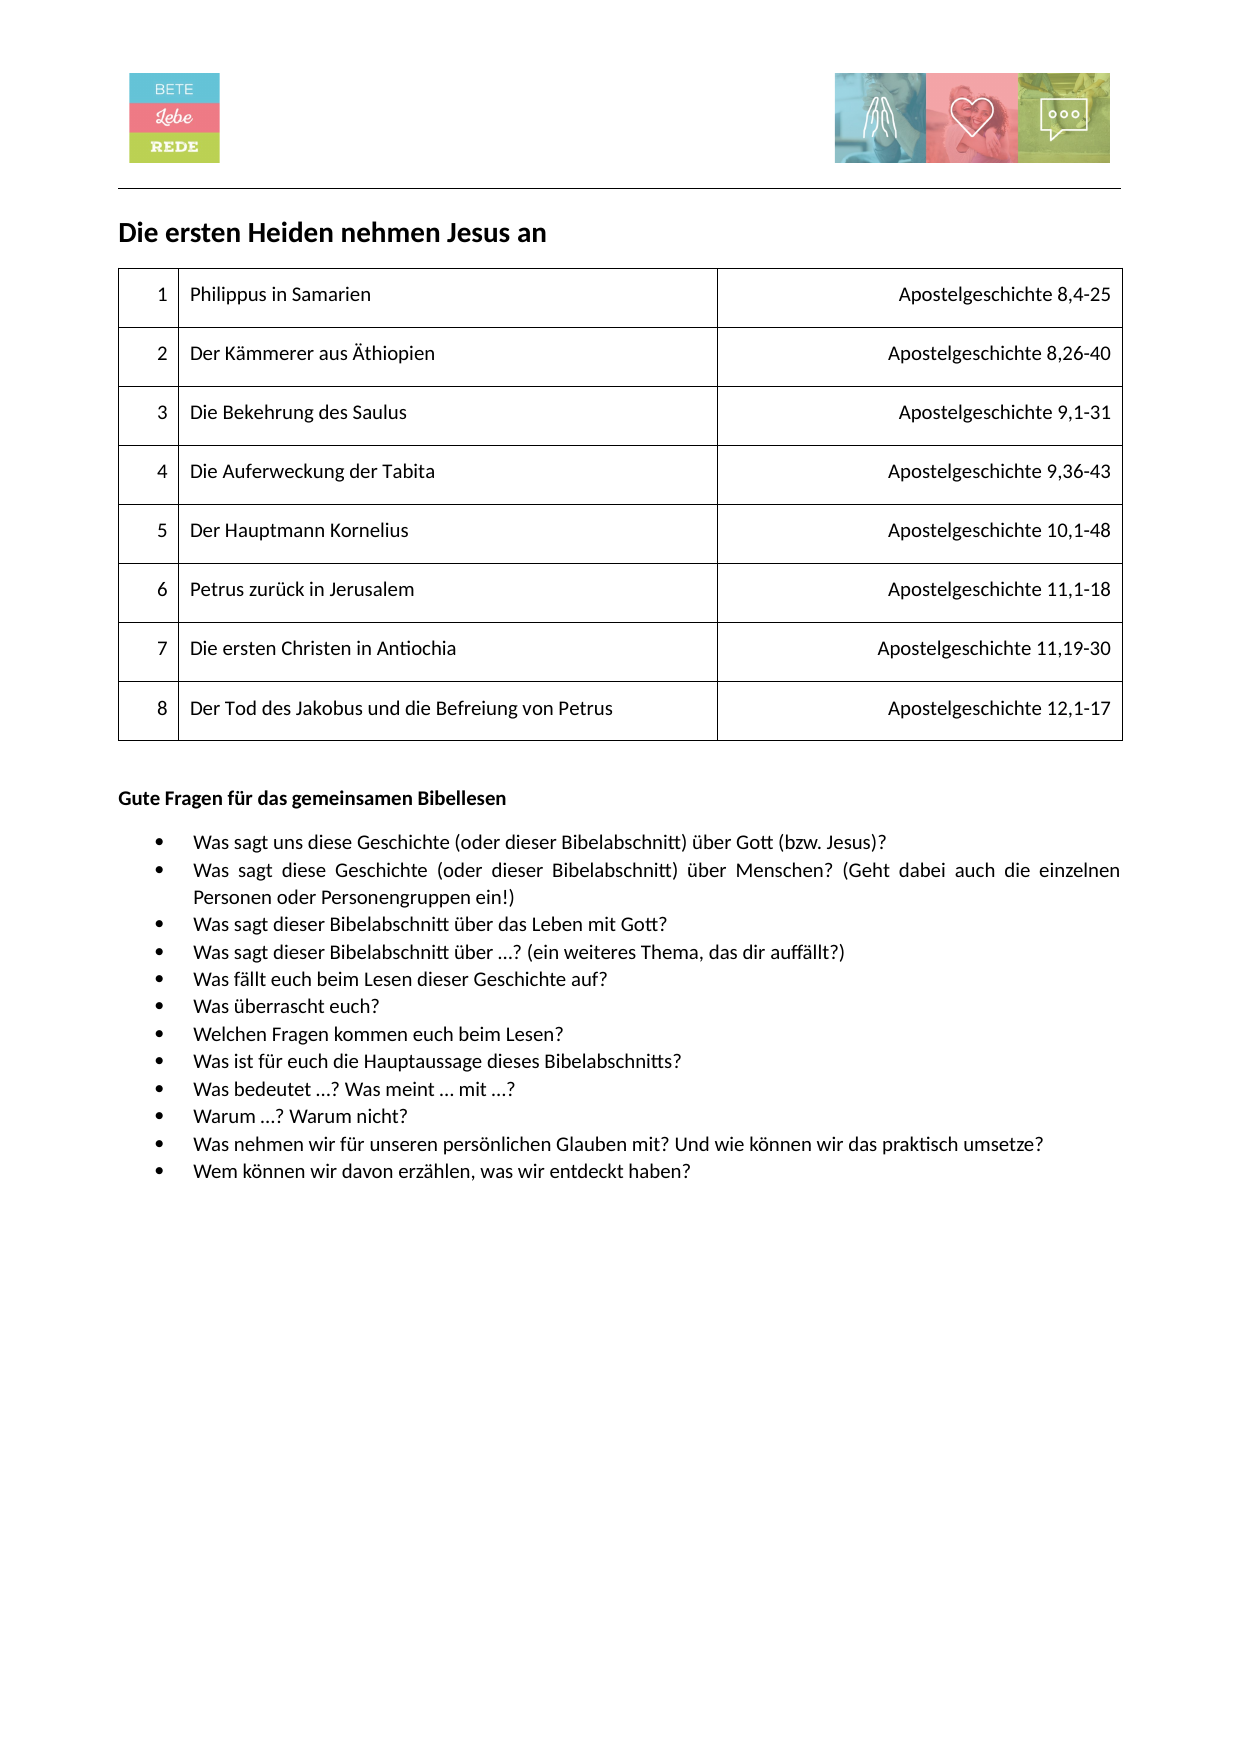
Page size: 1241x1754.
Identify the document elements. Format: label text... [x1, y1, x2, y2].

table_cell 7 [119, 623, 178, 681]
list Was sagt dieser Bibelabschnitt über …? (ein weiteres Thema, das dir auffällt?) [156, 939, 1122, 964]
text Die ersten Heiden nehmen Jesus an [118, 214, 1122, 250]
table_cell Der Hauptmann Kornelius [179, 505, 717, 563]
picture [834, 73, 1110, 163]
list Was nehmen wir für unseren persönlichen Glauben mit? Und wie können wir das praktisch umsetze? [156, 1131, 1122, 1156]
table_cell Apostelgeschichte 11,19-30 [718, 623, 1122, 681]
list Was sagt diese Geschichte (oder dieser Bibelabschnitt) über Menschen? (Geht dabei auch die einzelnen Personen oder Personengruppen ein!) [156, 857, 1122, 909]
table_cell 2 [119, 328, 178, 386]
table_header 1 [119, 269, 178, 327]
table_cell Der Kämmerer aus Äthiopien [179, 328, 717, 386]
table_cell 5 [119, 505, 178, 563]
table_cell Die Auferweckung der Tabita [179, 446, 717, 504]
table_cell 8 [119, 682, 178, 740]
table_cell 4 [119, 446, 178, 504]
table_cell Petrus zurück in Jerusalem [179, 564, 717, 622]
table_cell Die ersten Christen in Antiochia [179, 623, 717, 681]
table_cell Apostelgeschichte 10,1-48 [718, 505, 1122, 563]
list Welchen Fragen kommen euch beim Lesen? [156, 1021, 1122, 1047]
list Was sagt uns diese Geschichte (oder dieser Bibelabschnitt) über Gott (bzw. Jesus)? [156, 829, 1122, 855]
table_cell 6 [119, 564, 178, 622]
table_header Apostelgeschichte 8,4-25 [718, 269, 1122, 327]
table_cell Apostelgeschichte 11,1-18 [718, 564, 1122, 622]
picture [129, 73, 220, 163]
table_cell 3 [119, 387, 178, 445]
table_header Philippus in Samarien [179, 269, 717, 327]
list Was sagt dieser Bibelabschnitt über das Leben mit Gott? [156, 912, 1122, 937]
list Was bedeutet …? Was meint … mit …? [156, 1076, 1122, 1101]
list Warum …? Warum nicht? [156, 1103, 1122, 1129]
list Was überrascht euch? [156, 994, 1122, 1019]
table_cell Der Tod des Jakobus und die Befreiung von Petrus [179, 682, 717, 740]
text Gute Fragen für das gemeinsamen Bibellesen [118, 785, 1122, 811]
table_cell Apostelgeschichte 9,1-31 [718, 387, 1122, 445]
table_cell Die Bekehrung des Saulus [179, 387, 717, 445]
list Was fällt euch beim Lesen dieser Geschichte auf? [156, 966, 1122, 992]
table_cell Apostelgeschichte 9,36-43 [718, 446, 1122, 504]
list Was ist für euch die Hauptaussage dieses Bibelabschnitts? [156, 1048, 1122, 1074]
table_cell Apostelgeschichte 8,26-40 [718, 328, 1122, 386]
table_cell Apostelgeschichte 12,1-17 [718, 682, 1122, 740]
list Wem können wir davon erzählen, was wir entdeckt haben? [156, 1158, 1122, 1183]
